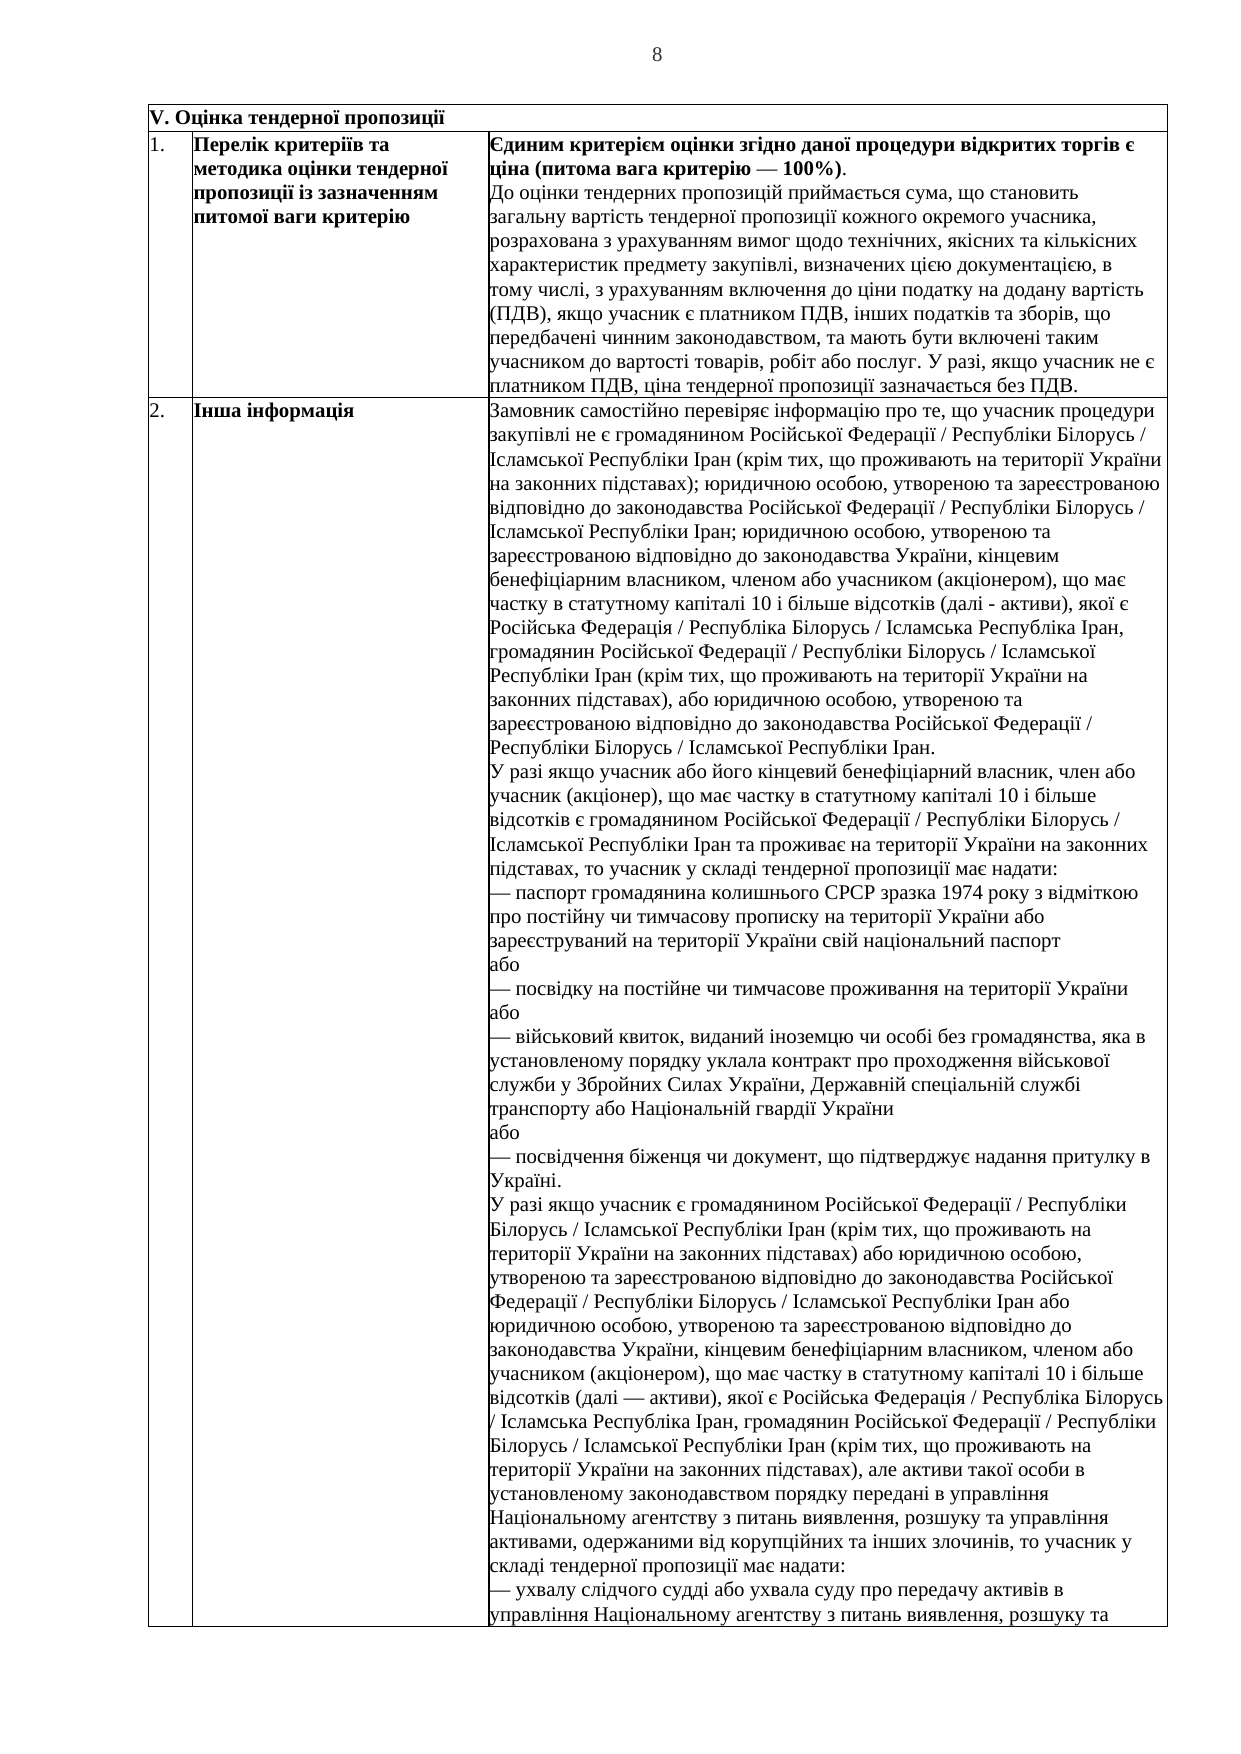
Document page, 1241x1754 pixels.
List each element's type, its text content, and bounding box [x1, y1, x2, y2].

table_cell Єдиним критерієм оцінки згідно даної процедури відкритих торгів є ціна (питома вага критерію — 100%). До оцінки тендерних пропозицій приймається сума, що становить загальну вартість тендерної пропозиції кожного окремого учасника, розрахована з урахуванням вимог щодо технічних, якісних та кількісних характеристик предмету закупівлі, визначених цією документацією, в тому числі, з урахуванням включення до ціни податку на додану вартість (ПДВ), якщо учасник є платником ПДВ, інших податків та зборів, що передбачені чинним законодавством, та мають бути включені таким учасником до вартості товарів, робіт або послуг. У разі, якщо учасник не є платником ПДВ, ціна тендерної пропозиції зазначається без ПДВ. [490, 132, 1167, 397]
table_cell Інша інформація [193, 398, 488, 1626]
table_cell 2. [149, 398, 192, 1626]
table_cell Перелік критеріїв та методика оцінки тендерної пропозиції із зазначенням питомої ваги критерію [193, 132, 488, 397]
table_cell V. Оцінка тендерної пропозиції [149, 105, 1167, 131]
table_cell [490, 398, 1167, 1626]
table_cell 1. [149, 132, 192, 397]
